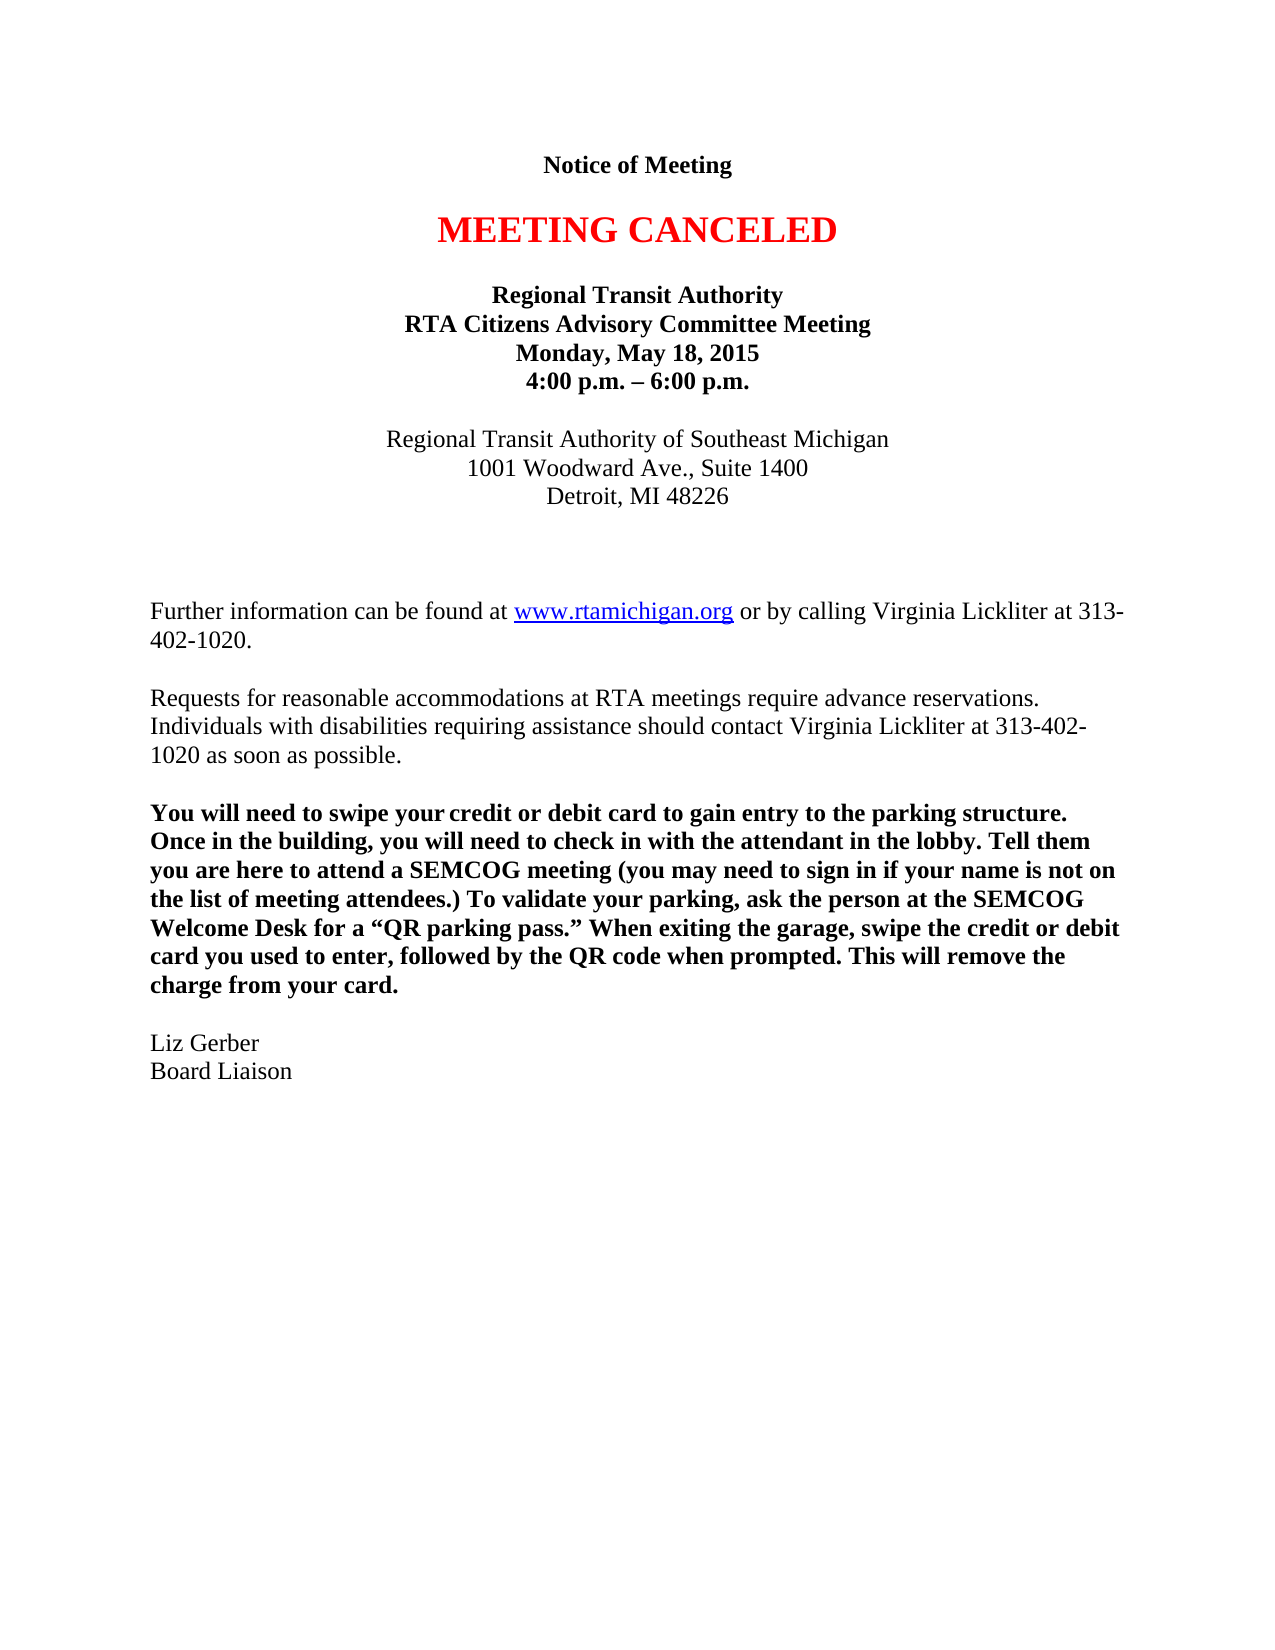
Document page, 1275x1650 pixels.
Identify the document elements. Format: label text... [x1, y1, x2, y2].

text Further information can be found at www.rtamichigan.org or by calling Virginia Lickliter at 313-402-1020. [150, 596, 1125, 654]
text RTA Citizens Advisory Committee Meeting [150, 309, 1125, 338]
text Liz Gerber [150, 1028, 1125, 1056]
text Requests for reasonable accommodations at RTA meetings require advance reservations. [150, 683, 1125, 711]
text Monday, May 18, 2015 [150, 338, 1125, 366]
text 4:00 p.m. – 6:00 p.m. [150, 366, 1125, 395]
text Individuals with disabilities requiring assistance should contact Virginia Lickliter at 313-402-1020 as soon as possible. [150, 711, 1125, 769]
text MEETING CANCELED [150, 208, 1125, 251]
text 1001 Woodward Ave., Suite 1400 [150, 453, 1125, 481]
text You will need to swipe your credit or debit card to gain entry to the parking structure. Once in the building, you will need to check in with the attendant in the lobby. Tell them you are here to attend a SEMCOG meeting (you may need to sign in if your name is not on the list of meeting attendees.) To validate your parking, ask the person at the SEMCOG Welcome Desk for a “QR parking pass.” When exiting the garage, swipe the credit or debit card you used to enter, followed by the QR code when prompted. This will remove the charge from your card. [150, 798, 1125, 999]
text Board Liaison [150, 1056, 1125, 1085]
text Regional Transit Authority [150, 280, 1125, 309]
text Regional Transit Authority of Southeast Michigan [150, 424, 1125, 453]
text Notice of Meeting [150, 150, 1125, 179]
text Detroit, MI 48226 [150, 481, 1125, 510]
